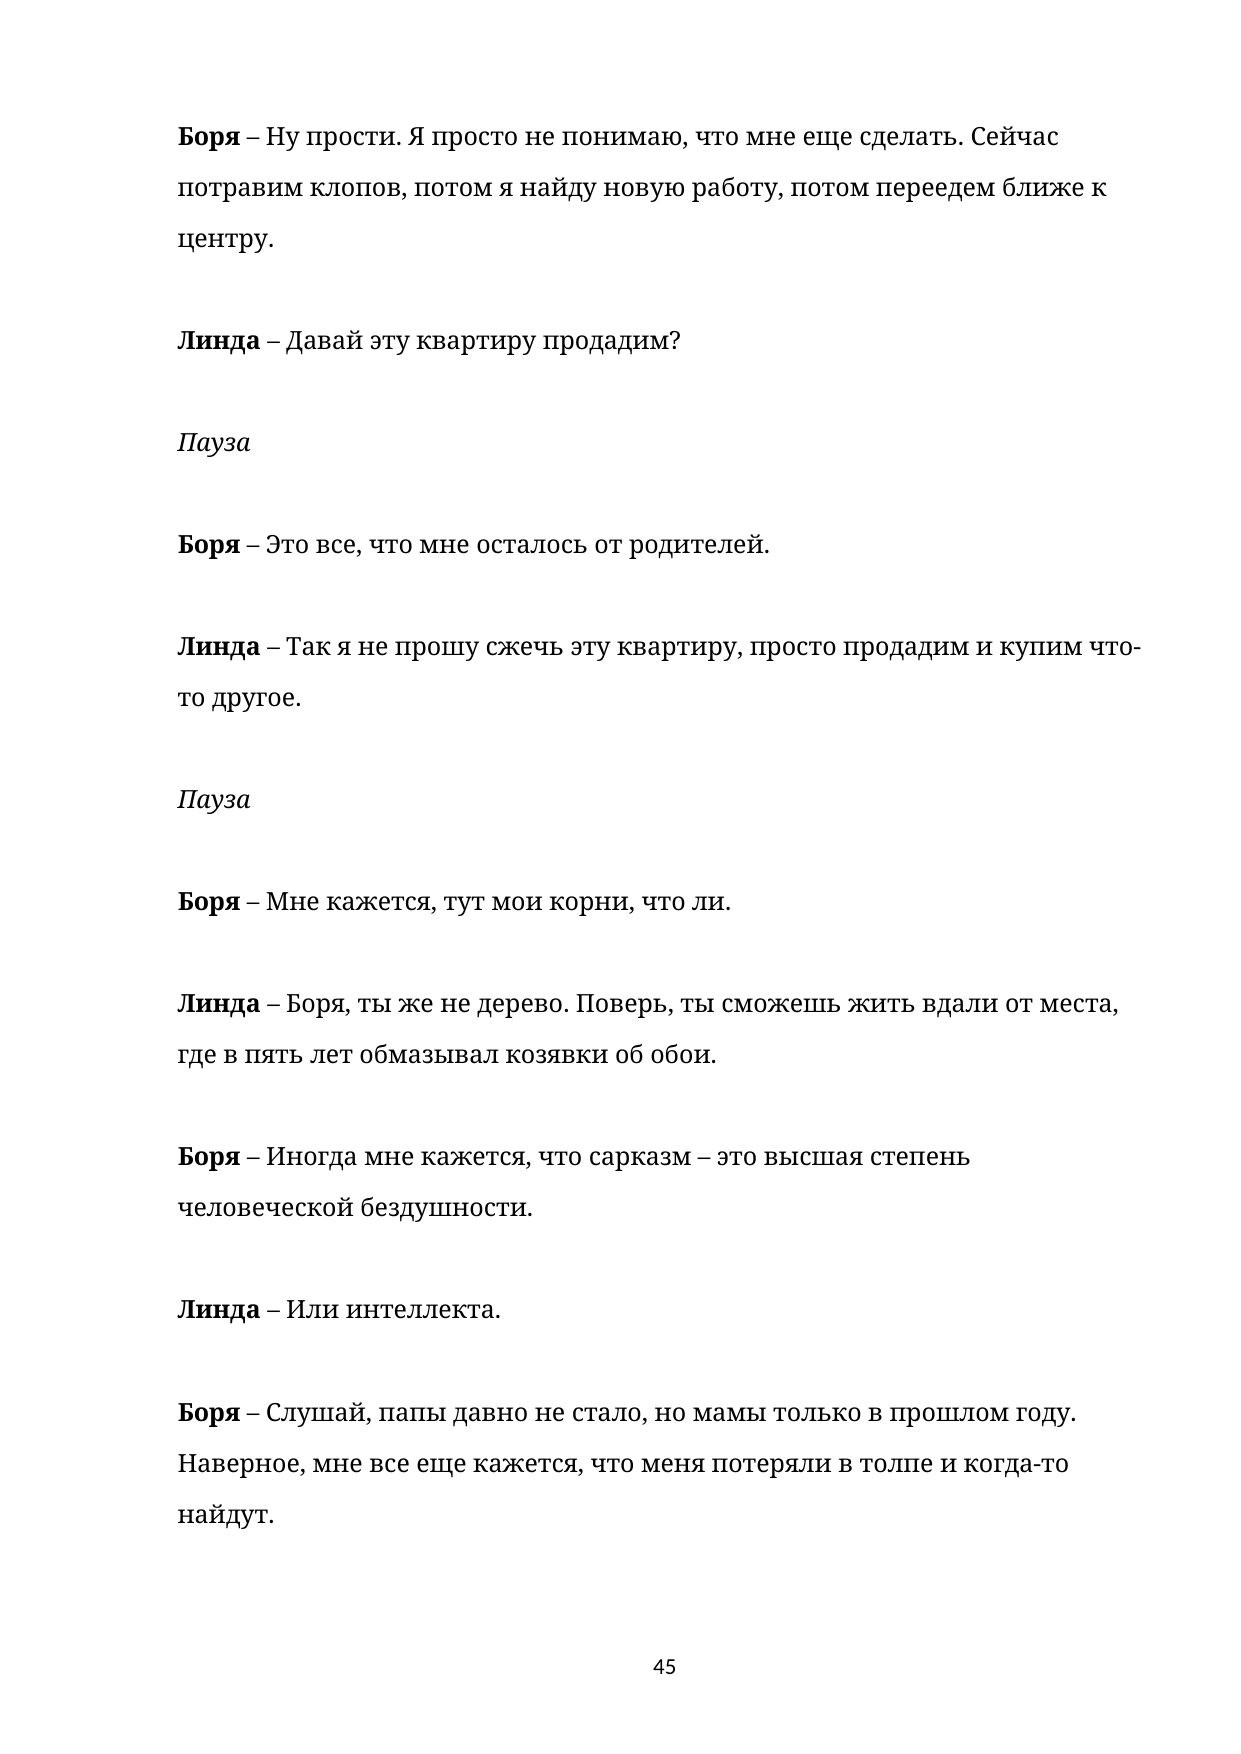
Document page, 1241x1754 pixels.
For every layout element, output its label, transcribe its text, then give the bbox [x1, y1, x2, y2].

text Боря – Это все, что мне осталось от родителей. [177, 526, 1152, 561]
text Боря – Иногда мне кажется, что сарказм – это высшая степень человеческой бездушности. [177, 1139, 1152, 1224]
text Боря – Ну прости. Я просто не понимаю, что мне еще сделать. Сейчас потравим клопов, потом я найду новую работу, потом переедем ближе к центру. [177, 118, 1152, 254]
text Линда – Давай эту квартиру продадим? [177, 322, 1152, 356]
text Линда – Так я не прошу сжечь эту квартиру, просто продадим и купим что-то другое. [177, 628, 1152, 714]
text Линда – Боря, ты же не дерево. Поверь, ты сможешь жить вдали от места, где в пять лет обмазывал козявки об обои. [177, 986, 1152, 1071]
text Боря – Мне кажется, тут мои корни, что ли. [177, 884, 1152, 918]
text Пауза [177, 424, 1152, 458]
text Пауза [177, 782, 1152, 816]
text Боря – Слушай, папы давно не стало, но мамы только в прошлом году. Наверное, мне все еще кажется, что меня потеряли в толпе и когда-то найдут. [177, 1394, 1152, 1530]
text Линда – Или интеллекта. [177, 1292, 1152, 1326]
